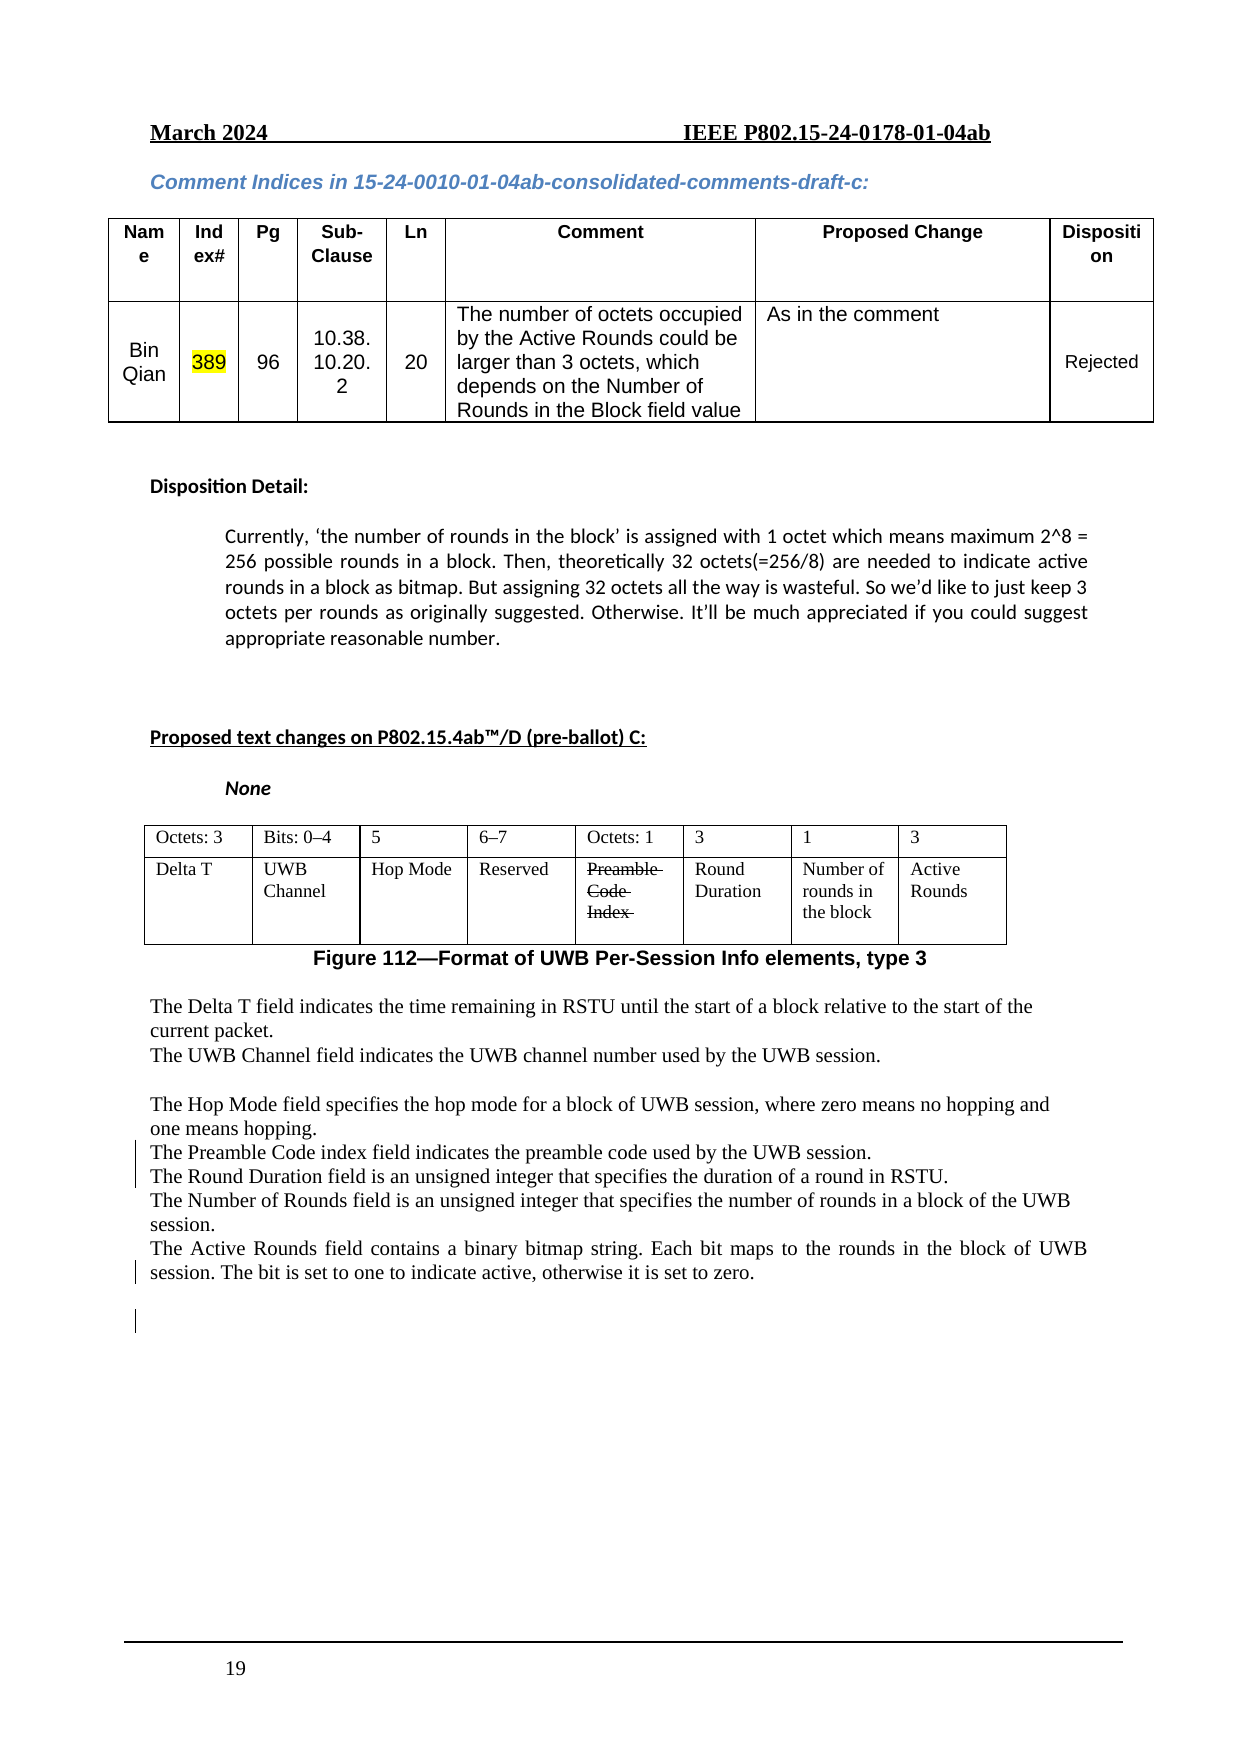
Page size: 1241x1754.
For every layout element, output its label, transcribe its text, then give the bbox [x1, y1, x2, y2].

table_header Index# [180, 219, 238, 301]
table_header Ln [387, 219, 445, 301]
table_header Octets: 1 [576, 826, 683, 857]
table_cell Round Duration [684, 858, 791, 944]
table_header Name [109, 219, 179, 301]
table_header Bits: 0–4 [253, 826, 359, 857]
table_cell 10.38.10.20.2 [298, 302, 386, 421]
text Figure 112—Format of UWB Per-Session Info elements, type 3 [150, 945, 1090, 969]
table_cell 389 [180, 302, 238, 421]
table_cell Number of rounds in the block [792, 858, 898, 944]
table_header Sub-Clause [298, 219, 386, 301]
table_cell Bin Qian [109, 302, 179, 421]
table_cell The number of octets occupied by the Active Rounds could be larger than 3 octets, which depends on the Number of Rounds in the Block field value [446, 302, 755, 421]
text Disposition Detail: [150, 473, 1090, 498]
text The Round Duration field is an unsigned integer that specifies the duration of a round in RSTU. [150, 1164, 1090, 1188]
text The Delta T field indicates the time remaining in RSTU until the start of a block relative to the start of the current packet. [150, 994, 1090, 1042]
table_header 3 [684, 826, 791, 857]
table_cell 96 [239, 302, 297, 421]
table_cell Active Rounds [899, 858, 1006, 944]
table_header Pg [239, 219, 297, 301]
text The Preamble Code index field indicates the preamble code used by the UWB session. [150, 1140, 1090, 1164]
table_cell Delta T [145, 858, 252, 944]
text Proposed text changes on P802.15.4ab™/D (pre-ballot) C: [150, 724, 1090, 750]
table_header Comment [446, 219, 755, 301]
table_header 1 [792, 826, 898, 857]
table_cell As in the comment [756, 302, 1049, 421]
table_cell Rejected [1051, 302, 1153, 421]
table_header 3 [899, 826, 1006, 857]
table_header Octets: 3 [145, 826, 252, 857]
text Comment Indices in 15-24-0010-01-04ab-consolidated-comments-draft-c: [150, 169, 1090, 193]
table_header Proposed Change [756, 219, 1049, 301]
text The UWB Channel field indicates the UWB channel number used by the UWB session. [150, 1042, 1090, 1067]
table_header 5 [361, 826, 467, 857]
table_cell Hop Mode [361, 858, 467, 944]
table_cell 20 [387, 302, 445, 421]
text The Number of Rounds field is an unsigned integer that specifies the number of rounds in a block of the UWB session. [150, 1188, 1090, 1236]
table_cell Reserved [468, 858, 575, 944]
text The Hop Mode field specifies the hop mode for a block of UWB session, where zero means no hopping and one means hopping. [150, 1092, 1090, 1140]
text None [150, 775, 1090, 800]
text The Active Rounds field contains a binary bitmap string. Each bit maps to the rounds in the block of UWB session. The bit is set to one to indicate active, otherwise it is set to zero. [150, 1236, 1090, 1284]
table_cell UWB Channel [253, 858, 359, 944]
text Currently, ‘the number of rounds in the block’ is assigned with 1 octet which means maximum 2^8 = 256 possible rounds in a block. Then, theoretically 32 octets(=256/8) are needed to indicate active rounds in a block as bitmap. But assigning 32 octets all the way is wasteful. So we’d like to just keep 3 octets per rounds as originally suggested. Otherwise. It’ll be much appreciated if you could suggest appropriate reasonable number. [225, 523, 1090, 650]
table_header 6–7 [468, 826, 575, 857]
table_cell Preamble Code Index [576, 858, 683, 944]
table_header Disposition [1051, 219, 1153, 301]
